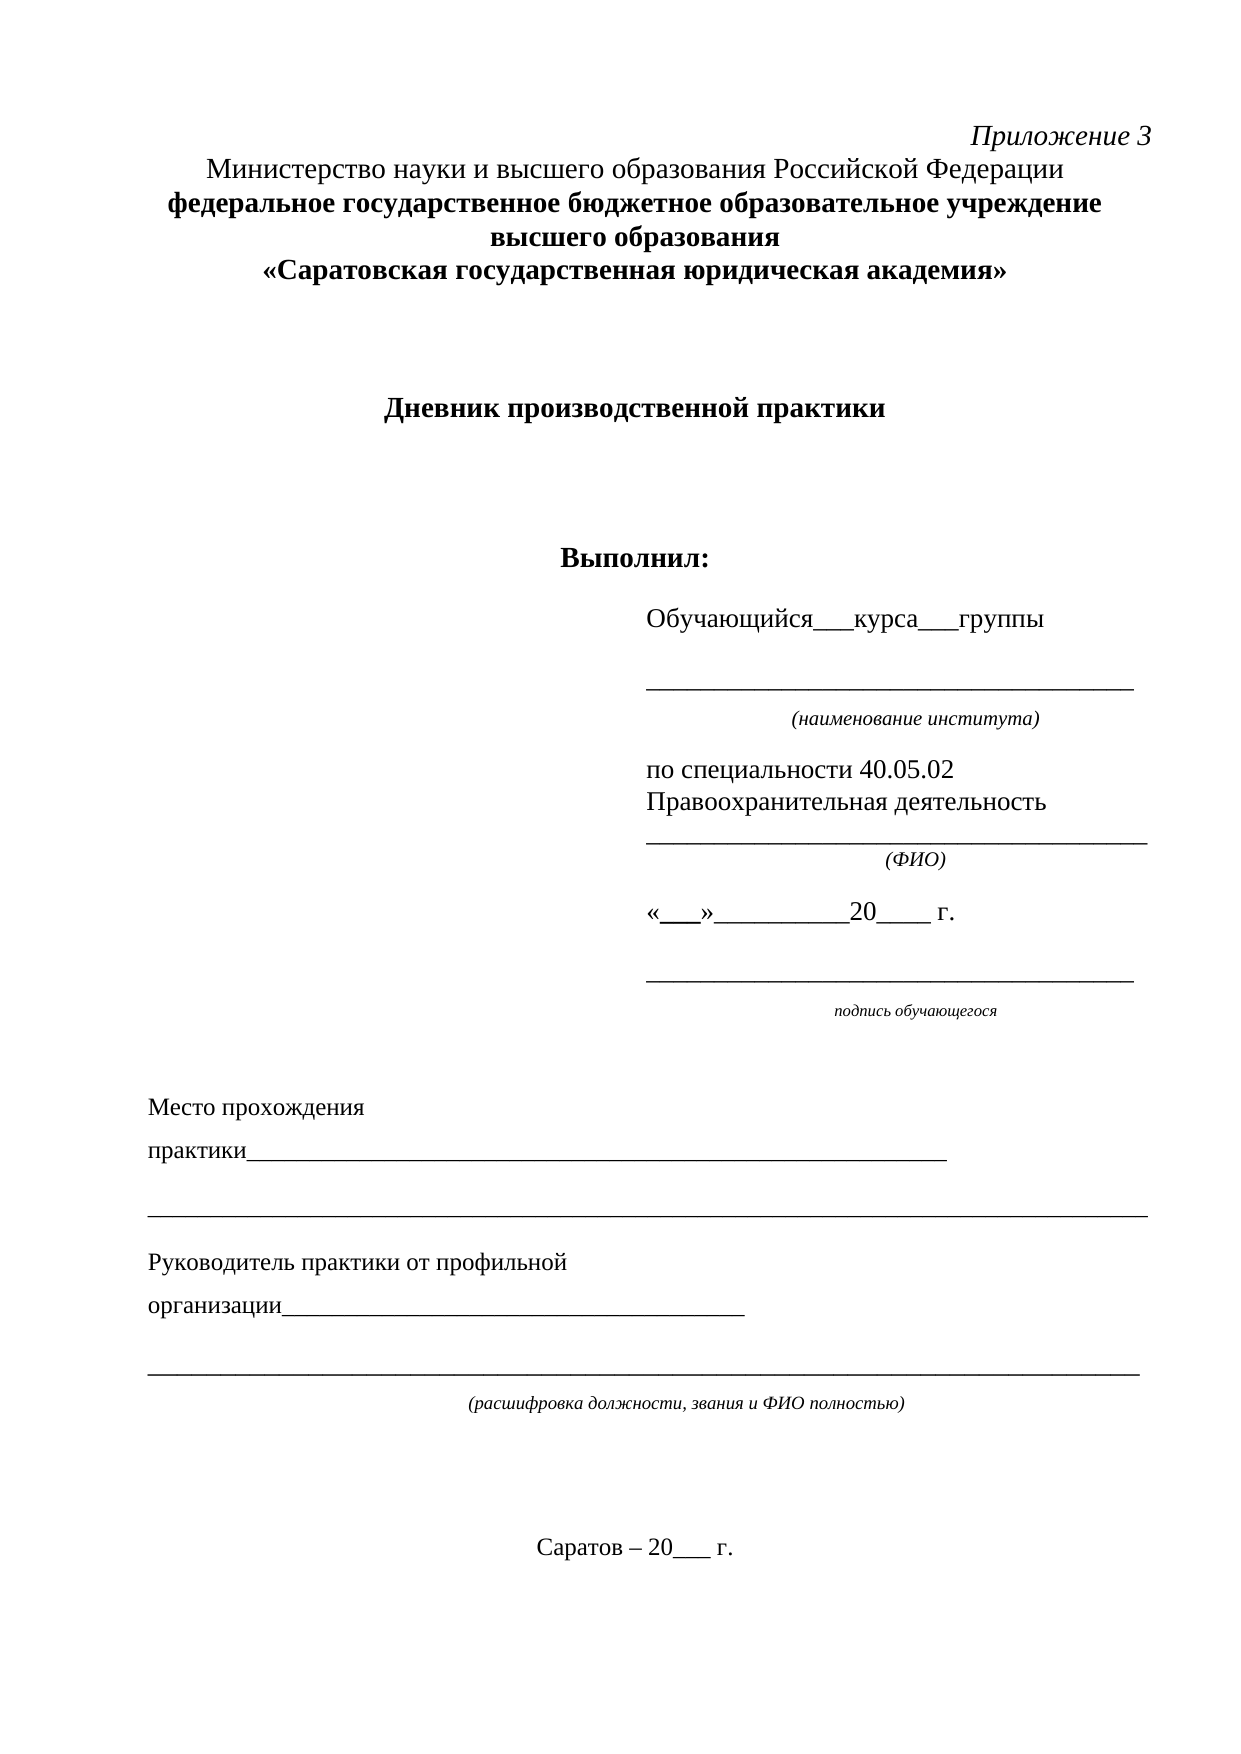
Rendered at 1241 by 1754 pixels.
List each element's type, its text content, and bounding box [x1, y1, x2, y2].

subtitle Дневник производственной практики [118, 390, 1152, 423]
text Место прохождения практики________________________________________________________ [148, 1092, 1152, 1164]
text ________________________________________________________________________________ [148, 1191, 1152, 1220]
text Министерство науки и высшего образования Российской Федерации [118, 152, 1152, 185]
text ____________________________________________________________________ [148, 1346, 1152, 1379]
text Саратов – 20___ г. [118, 1532, 1152, 1560]
text Руководитель практики от профильной организации_____________________________________ [148, 1247, 1152, 1319]
text Приложение 3 [118, 118, 1152, 152]
text Выполнил: [118, 540, 1152, 573]
table_header Обучающийся___курса___группы ____________________________________ (наименование института) по специальности 40.05.02 Правоохранительная деятельность _____________________________________ (ФИО) «___»__________20____ г. ____________________________________ подпись обучающегося [635, 603, 1196, 1092]
text (расшифровка должности, звания и ФИО полностью) [148, 1392, 1152, 1413]
text «Саратовская государственная юридическая академия» [118, 252, 1152, 286]
text федеральное государственное бюджетное образовательное учреждение [118, 185, 1152, 219]
text высшего образования [118, 219, 1152, 252]
